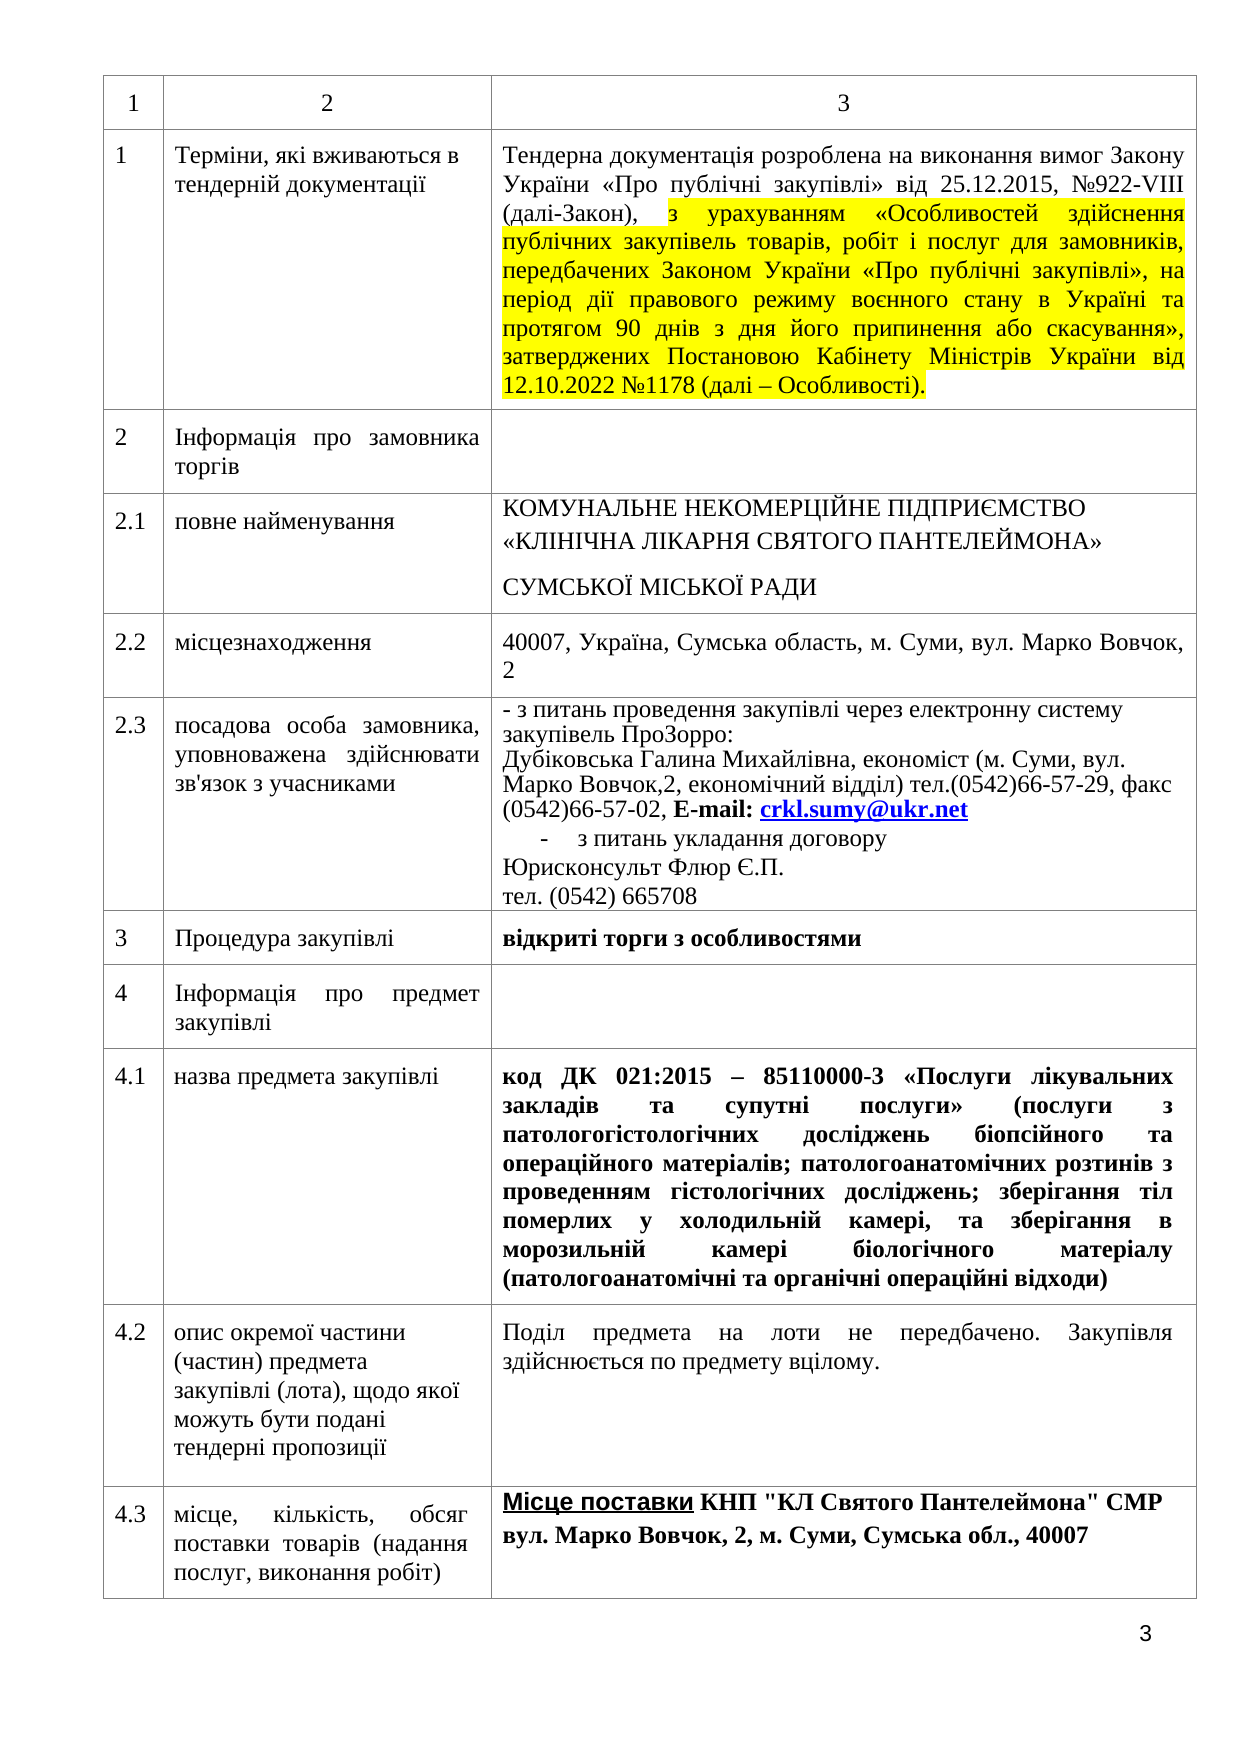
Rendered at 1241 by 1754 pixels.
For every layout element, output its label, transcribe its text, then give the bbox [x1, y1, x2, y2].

table_cell [492, 965, 1196, 1048]
table_cell 40007, Україна, Сумська область, м. Суми, вул. Марко Вовчок, 2 [492, 614, 1196, 697]
table_cell - з питань проведення закупівлі через електронну систему закупівель ПроЗорро: Дубіковська Галина Михайлівна, економіст (м. Суми, вул. Марко Вовчок,2, економічний відділ) тел.(0542)66-57-29, факс (0542)66-57-02, E-mail: crkl.sumy@ukr.net з питань укладання договору Юрисконсульт Флюр Є.П. тел. (0542) 665708 [492, 698, 1196, 909]
table_cell КОМУНАЛЬНЕ НЕКОМЕРЦІЙНЕ ПІДПРИЄМСТВО «КЛІНІЧНА ЛІКАРНЯ СВЯТОГО ПАНТЕЛЕЙМОНА» СУМСЬКОЇ МІСЬКОЇ РАДИ [492, 494, 1196, 613]
table_cell назва предмета закупівлі [164, 1049, 491, 1304]
table_cell код ДК 021:2015 – 85110000-3 «Послуги лікувальних закладів та супутні послуги» (послуги з патологогістологічних досліджень біопсійного та операційного матеріалів; патологоанатомічних розтинів з проведенням гістологічних досліджень; зберігання тіл померлих у холодильній камері, та зберігання в морозильній камері біологічного матеріалу (патологоанатомічні та органічні операційні відходи) [492, 1049, 1196, 1304]
table_cell Поділ предмета на лоти не передбачено. Закупівля здійснюється по предмету вцілому. [492, 1305, 1196, 1486]
table_cell Терміни, які вживаються в тендерній документації [164, 130, 491, 409]
table_cell 1 [104, 76, 163, 129]
table_cell Процедура закупівлі [164, 911, 491, 964]
table_cell Інформація про замовника торгів [164, 410, 491, 492]
table_cell відкриті торги з особливостями [492, 911, 1196, 964]
table_cell 2.3 [104, 698, 163, 909]
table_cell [164, 1487, 491, 1598]
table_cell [492, 1487, 1196, 1598]
table_cell 4.2 [104, 1305, 163, 1486]
table_cell повне найменування [164, 494, 491, 613]
table_cell 4.1 [104, 1049, 163, 1304]
table_cell 2.1 [104, 494, 163, 613]
table_cell 2 [164, 76, 491, 129]
table_cell 4 [104, 965, 163, 1048]
table_cell 1 [104, 130, 163, 409]
table_cell опис окремої частини (частин) предмета закупівлі (лота), щодо якої можуть бути подані тендерні пропозиції [164, 1305, 491, 1486]
table_cell 3 [104, 911, 163, 964]
table_cell 2.2 [104, 614, 163, 697]
table_cell Тендерна документація розроблена на виконання вимог Закону України «Про публічні закупівлі» від 25.12.2015, №922-VІIІ (далі-Закон), з урахуванням «Особливостей здійснення публічних закупівель товарів, робіт і послуг для замовників, передбачених Законом України «Про публічні закупівлі», на період дії правового режиму воєнного стану в Україні та протягом 90 днів з дня його припинення або скасування», затверджених Постановою Кабінету Міністрів України від 12.10.2022 №1178 (далі – Особливості). [492, 130, 1196, 409]
table_cell 3 [492, 76, 1196, 129]
table_cell [492, 410, 1196, 492]
table_cell 4.3 [104, 1487, 163, 1598]
table_cell місцезнаходження [164, 614, 491, 697]
table_cell 2 [104, 410, 163, 492]
table_cell посадова особа замовника, уповноважена здійснювати зв'язок з учасниками [164, 698, 491, 909]
table_cell Інформація про предмет закупівлі [164, 965, 491, 1048]
